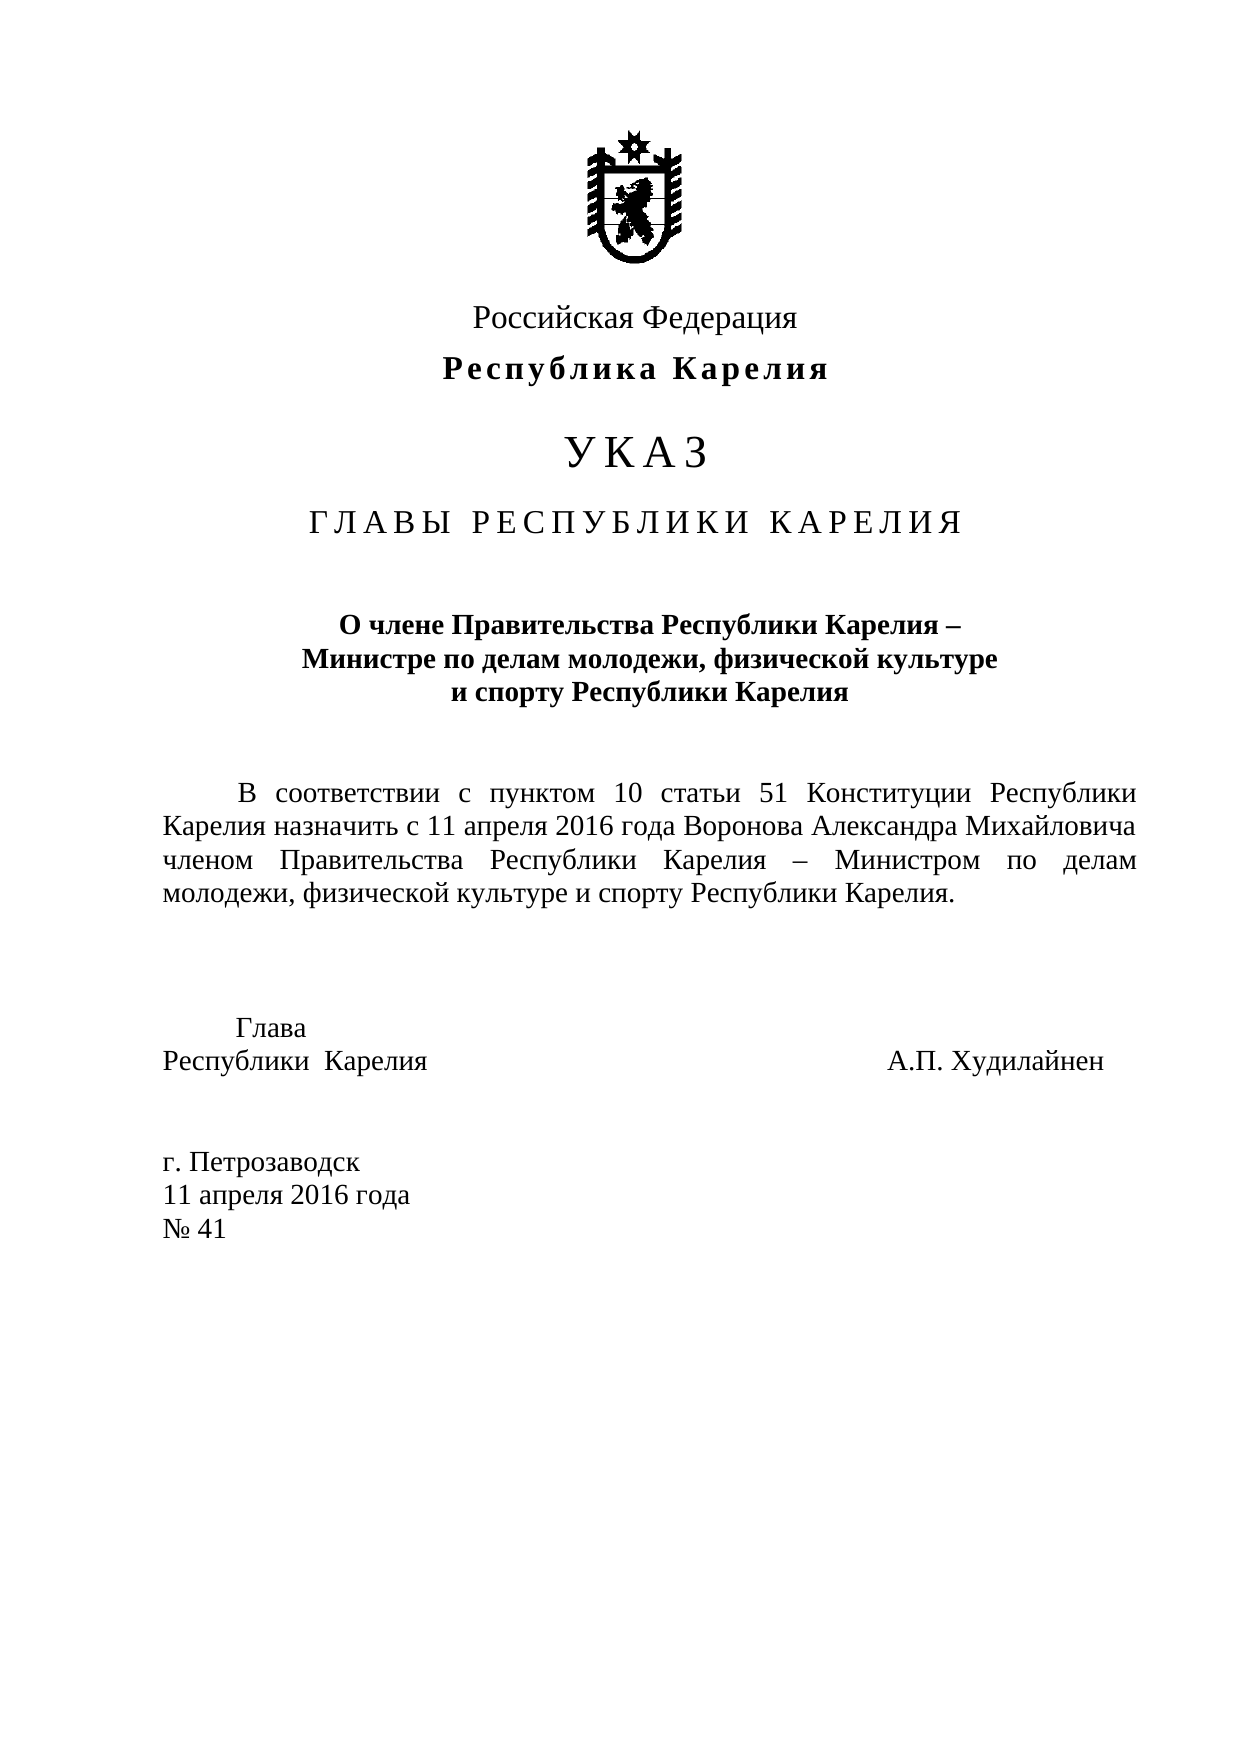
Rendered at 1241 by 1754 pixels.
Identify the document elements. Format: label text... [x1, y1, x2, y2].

text и спорту Республики Карелия [162, 674, 1137, 708]
subtitle Республика Карелия [148, 348, 1122, 387]
picture [570, 118, 699, 285]
text № 41 [162, 1211, 1122, 1244]
subtitle Российская Федерация [148, 297, 1122, 336]
text В соответствии с пунктом 10 статьи 51 Конституции Республики Карелия назначить с 11 апреля 2016 года Воронова Александра Михайловича членом Правительства Республики Карелия – Министром по делам молодежи, физической культуре и спорту Республики Карелия. [162, 775, 1137, 909]
text Глава [162, 1010, 1122, 1043]
text Министре по делам молодежи, физической культуре [162, 641, 1137, 674]
subtitle УКАЗ [148, 424, 1122, 477]
subtitle О члене Правительства Республики Карелия – [162, 607, 1137, 641]
text г. Петрозаводск [162, 1144, 1122, 1177]
text 11 апреля 2016 года [162, 1177, 1122, 1211]
subtitle ГЛАВЫ РЕСПУБЛИКИ КАРЕЛИЯ [148, 502, 1122, 540]
text Республики Карелия А.П. Худилайнен [162, 1043, 1122, 1077]
